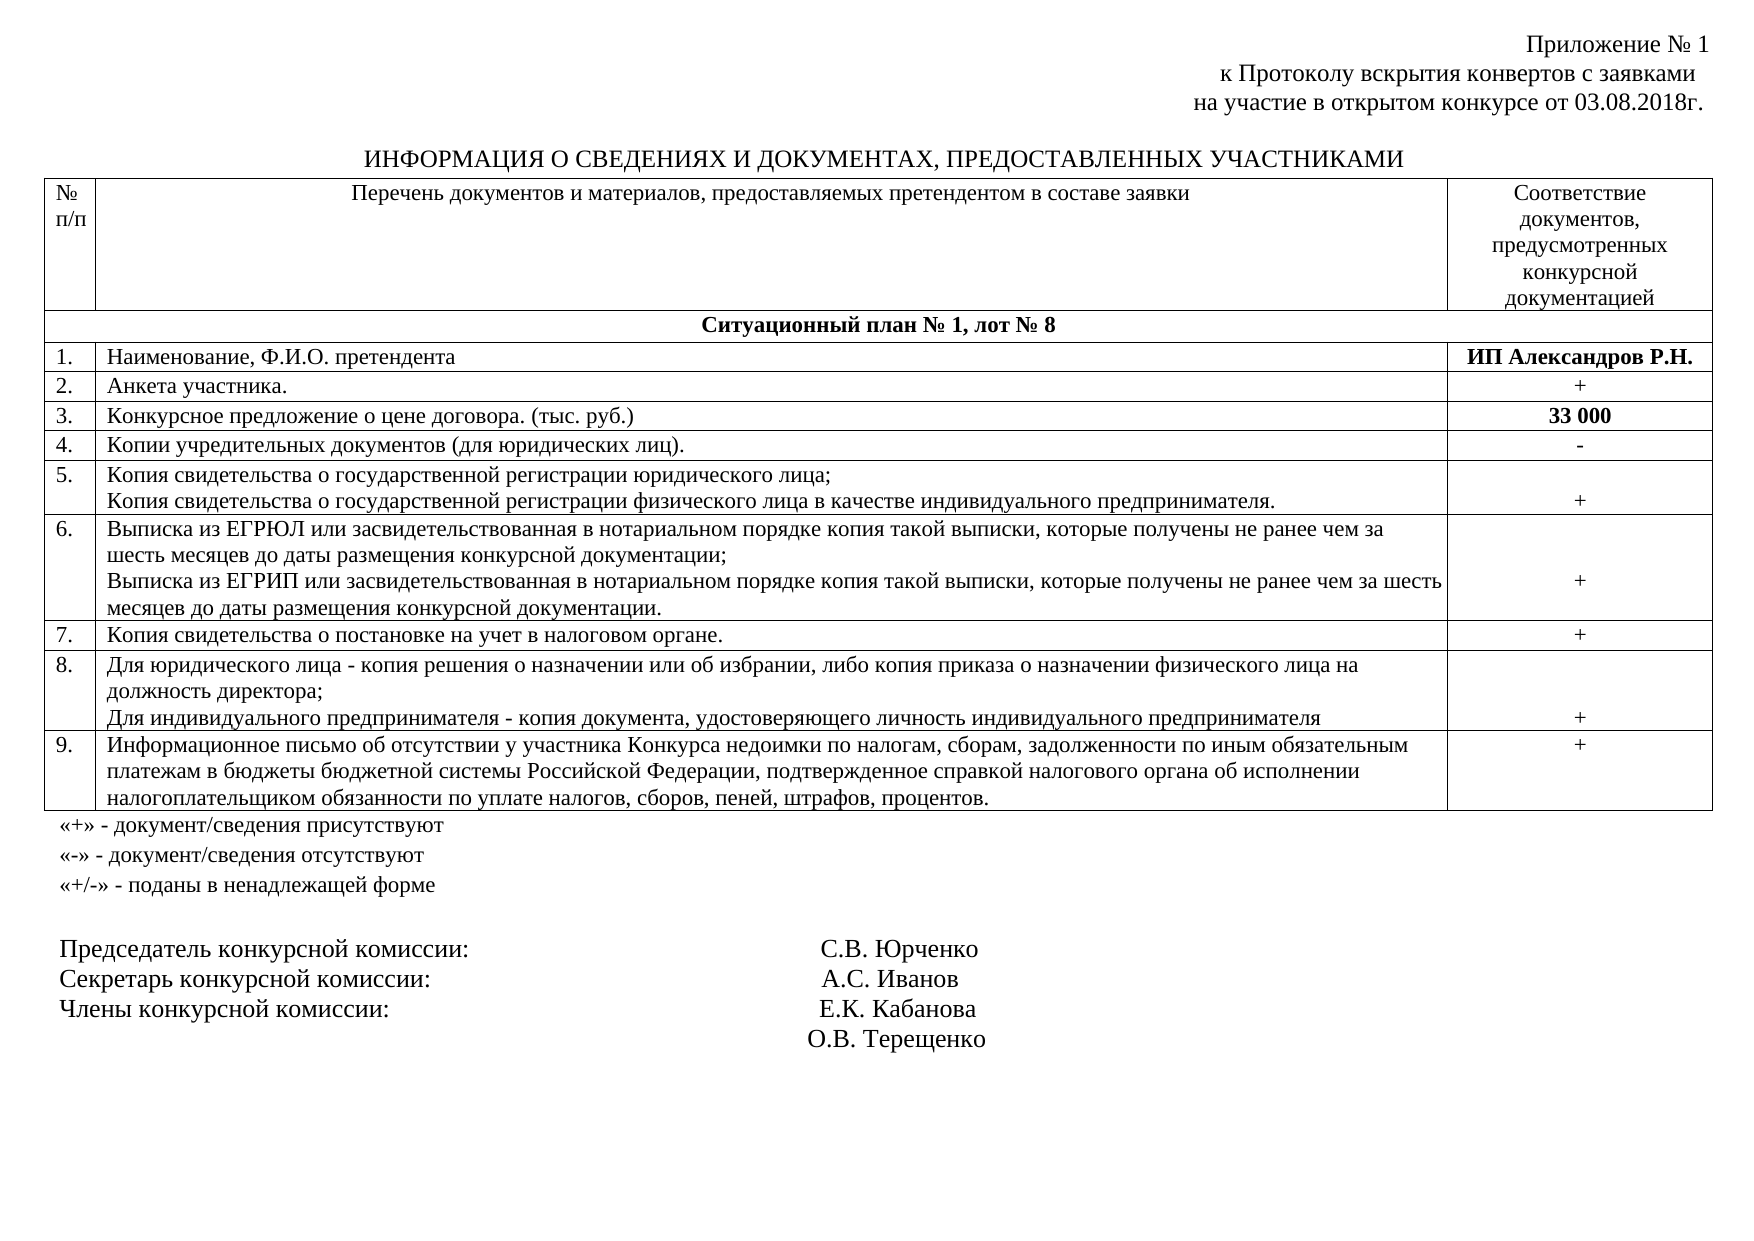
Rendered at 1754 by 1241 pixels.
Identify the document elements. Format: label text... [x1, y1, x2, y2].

table_cell [45, 402, 95, 430]
table_cell [45, 651, 95, 730]
table_cell + [1448, 515, 1712, 620]
text «+» - документ/сведения присутствуют [59, 811, 1710, 837]
table_header Соответствие документов, предусмотренных конкурсной документацией [1448, 179, 1712, 310]
table_cell Ситуационный план № 1, лот № 8 [45, 311, 1712, 342]
table_cell + [1448, 461, 1712, 514]
table_cell Для юридического лица - копия решения о назначении или об избрании, либо копия приказа о назначении физического лица на должность директора; Для индивидуального предпринимателя - копия документа, удостоверяющего личность индивидуального предпринимателя [96, 651, 1447, 730]
text ИНФОРМАЦИЯ О СВЕДЕНИЯХ И ДОКУМЕНТАХ, ПРЕДОСТАВЛЕННЫХ УЧАСТНИКАМИ [59, 144, 1710, 173]
table_cell [45, 515, 95, 620]
table_cell Копия свидетельства о государственной регистрации юридического лица; Копия свидетельства о государственной регистрации физического лица в качестве индивидуального предпринимателя. [96, 461, 1447, 514]
table_cell [45, 731, 95, 810]
table_cell ИП Александров Р.Н. [1448, 343, 1712, 371]
table_cell Копии учредительных документов (для юридических лиц). [96, 431, 1447, 460]
table_header Перечень документов и материалов, предоставляемых претендентом в составе заявки [96, 179, 1447, 310]
text к Протоколу вскрытия конвертов с заявками [650, 58, 1710, 87]
table_cell [45, 372, 95, 401]
text Члены конкурсной комиссии: Е.К. Кабанова [59, 993, 1710, 1023]
table_cell + [1448, 372, 1712, 401]
text Председатель конкурсной комиссии: С.В. Юрченко [59, 933, 1710, 963]
table_cell [45, 621, 95, 650]
table_cell [45, 343, 95, 371]
table_cell Анкета участника. [96, 372, 1447, 401]
table_cell [45, 461, 95, 514]
table_cell 33 000 [1448, 402, 1712, 430]
text О.В. Терещенко [59, 1023, 1710, 1053]
table_cell + [1448, 651, 1712, 730]
table_header № п/п [45, 179, 95, 310]
table_cell - [1448, 431, 1712, 460]
table_cell Конкурсное предложение о цене договора. (тыс. руб.) [96, 402, 1447, 430]
text «+/-» - поданы в ненадлежащей форме [59, 871, 1710, 898]
text Приложение № 1 [650, 29, 1710, 58]
table_cell + [1448, 731, 1712, 810]
table_cell [45, 431, 95, 460]
text на участие в открытом конкурсе от 03.08.2018г. [650, 87, 1710, 116]
table_cell Наименование, Ф.И.О. претендента [96, 343, 1447, 371]
table_cell + [1448, 621, 1712, 650]
table_cell Информационное письмо об отсутствии у участника Конкурса недоимки по налогам, сборам, задолженности по иным обязательным платежам в бюджеты бюджетной системы Российской Федерации, подтвержденное справкой налогового органа об исполнении налогоплательщиком обязанности по уплате налогов, сборов, пеней, штрафов, процентов. [96, 731, 1447, 810]
text «-» - документ/сведения отсутствуют [59, 841, 1710, 868]
table_cell Копия свидетельства о постановке на учет в налоговом органе. [96, 621, 1447, 650]
table_cell Выписка из ЕГРЮЛ или засвидетельствованная в нотариальном порядке копия такой выписки, которые получены не ранее чем за шесть месяцев до даты размещения конкурсной документации; Выписка из ЕГРИП или засвидетельствованная в нотариальном порядке копия такой выписки, которые получены не ранее чем за шесть месяцев до даты размещения конкурсной документации. [96, 515, 1447, 620]
text Секретарь конкурсной комиссии: А.С. Иванов [59, 963, 1710, 993]
